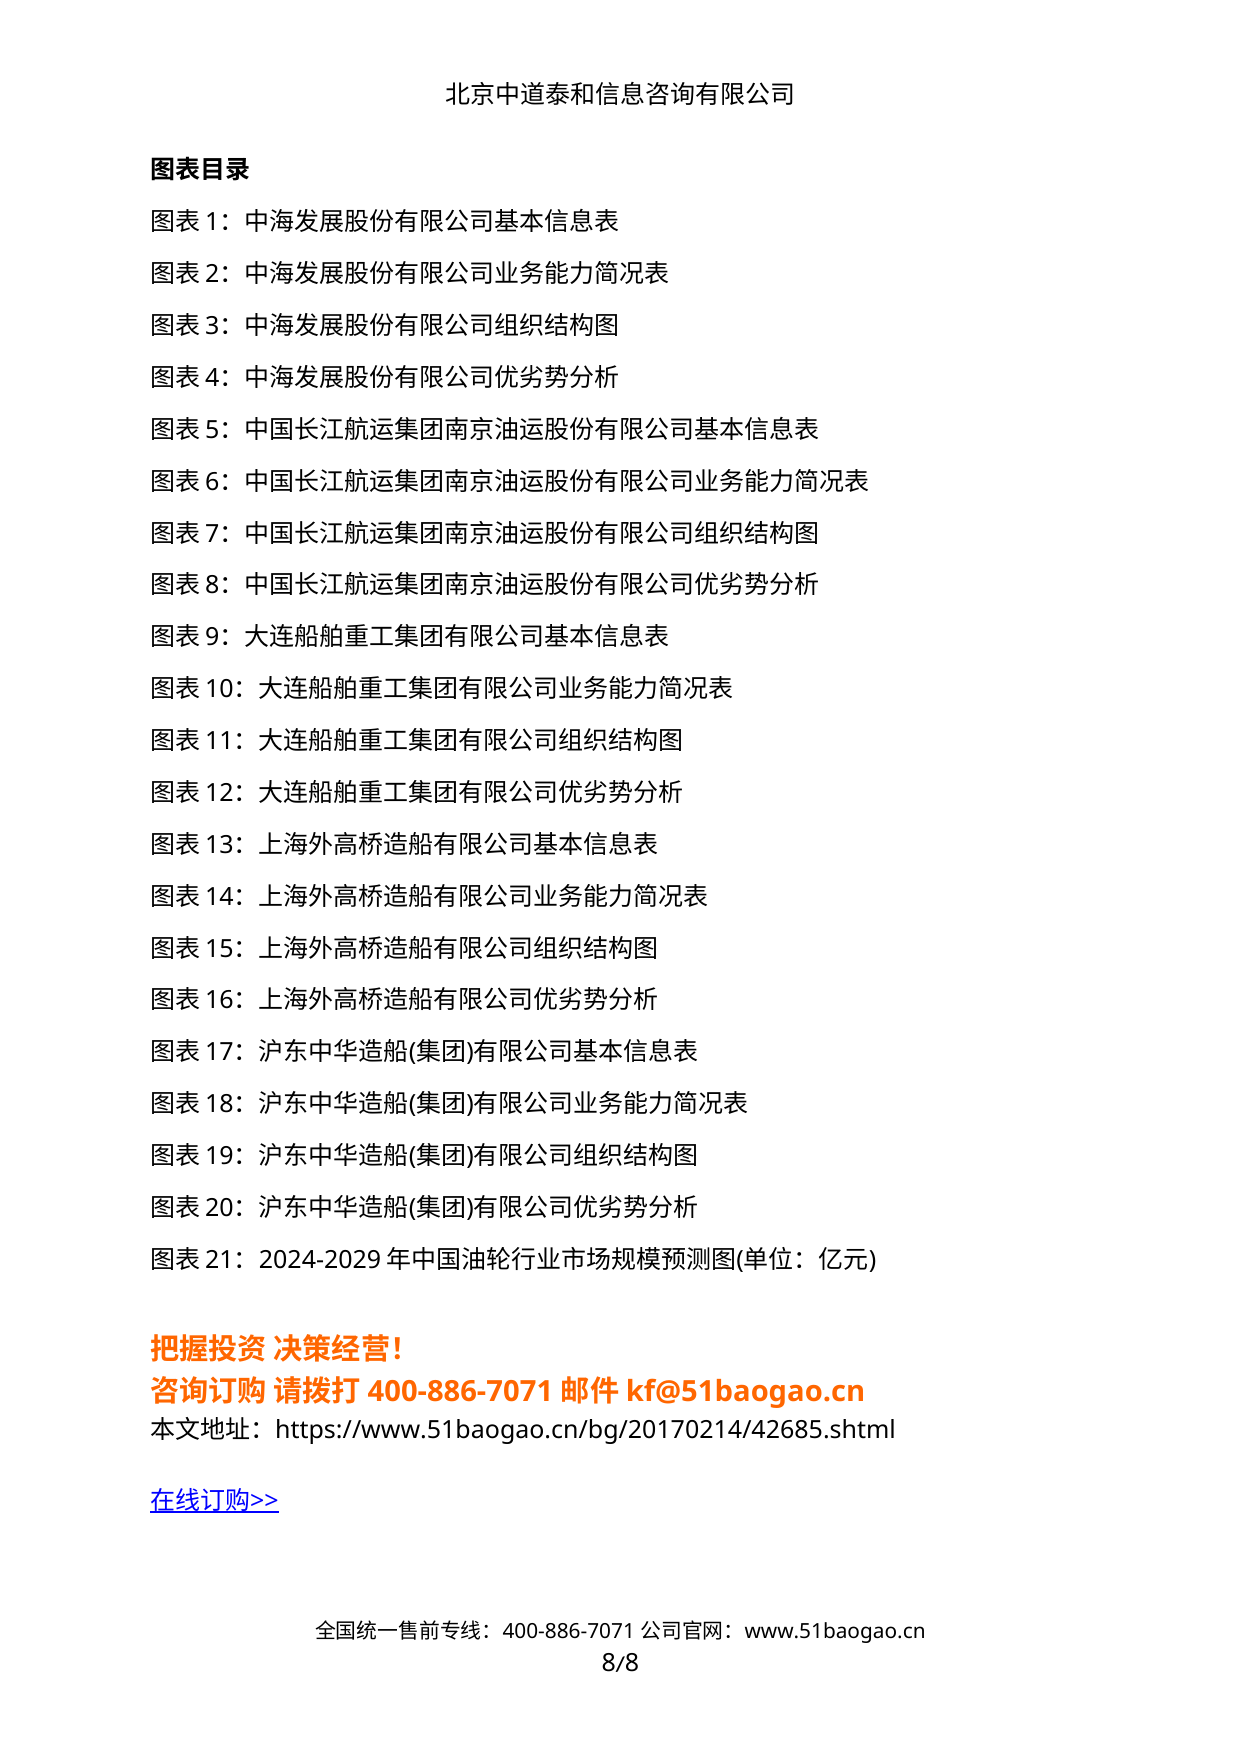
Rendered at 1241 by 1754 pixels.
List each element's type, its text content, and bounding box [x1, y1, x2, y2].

text 图表3：中海发展股份有限公司组织结构图 [150, 306, 1090, 342]
text 图表10：大连船舶重工集团有限公司业务能力简况表 [150, 669, 1090, 705]
text 图表2：中海发展股份有限公司业务能力简况表 [150, 254, 1090, 290]
text 图表5：中国长江航运集团南京油运股份有限公司基本信息表 [150, 409, 1090, 446]
text 在线订购>> [150, 1446, 1090, 1517]
text 图表17：沪东中华造船(集团)有限公司基本信息表 [150, 1032, 1090, 1068]
text 图表8：中国长江航运集团南京油运股份有限公司优劣势分析 [150, 565, 1090, 601]
text 图表15：上海外高桥造船有限公司组织结构图 [150, 928, 1090, 964]
text 图表21：2024-2029年中国油轮行业市场规模预测图(单位：亿元) [150, 1239, 1090, 1276]
text 图表7：中国长江航运集团南京油运股份有限公司组织结构图 [150, 513, 1090, 549]
text 图表13：上海外高桥造船有限公司基本信息表 [150, 824, 1090, 861]
text 图表4：中海发展股份有限公司优劣势分析 [150, 357, 1090, 394]
text 图表12：大连船舶重工集团有限公司优劣势分析 [150, 772, 1090, 809]
text 图表16：上海外高桥造船有限公司优劣势分析 [150, 980, 1090, 1016]
text 图表20：沪东中华造船(集团)有限公司优劣势分析 [150, 1187, 1090, 1224]
text 图表6：中国长江航运集团南京油运股份有限公司业务能力简况表 [150, 461, 1090, 497]
text 把握投资 决策经营！咨询订购 请拨打 400-886-7071 邮件 kf@51baogao.cn本文地址：https://www.51baogao.cn/bg/20170214/42685.shtml [150, 1291, 1090, 1446]
text 图表1：中海发展股份有限公司基本信息表 [150, 202, 1090, 238]
text 图表18：沪东中华造船(集团)有限公司业务能力简况表 [150, 1084, 1090, 1120]
text 图表目录 [150, 150, 1090, 186]
text 图表14：上海外高桥造船有限公司业务能力简况表 [150, 876, 1090, 912]
text 图表19：沪东中华造船(集团)有限公司组织结构图 [150, 1136, 1090, 1172]
text 图表11：大连船舶重工集团有限公司组织结构图 [150, 721, 1090, 757]
text 图表9：大连船舶重工集团有限公司基本信息表 [150, 617, 1090, 653]
